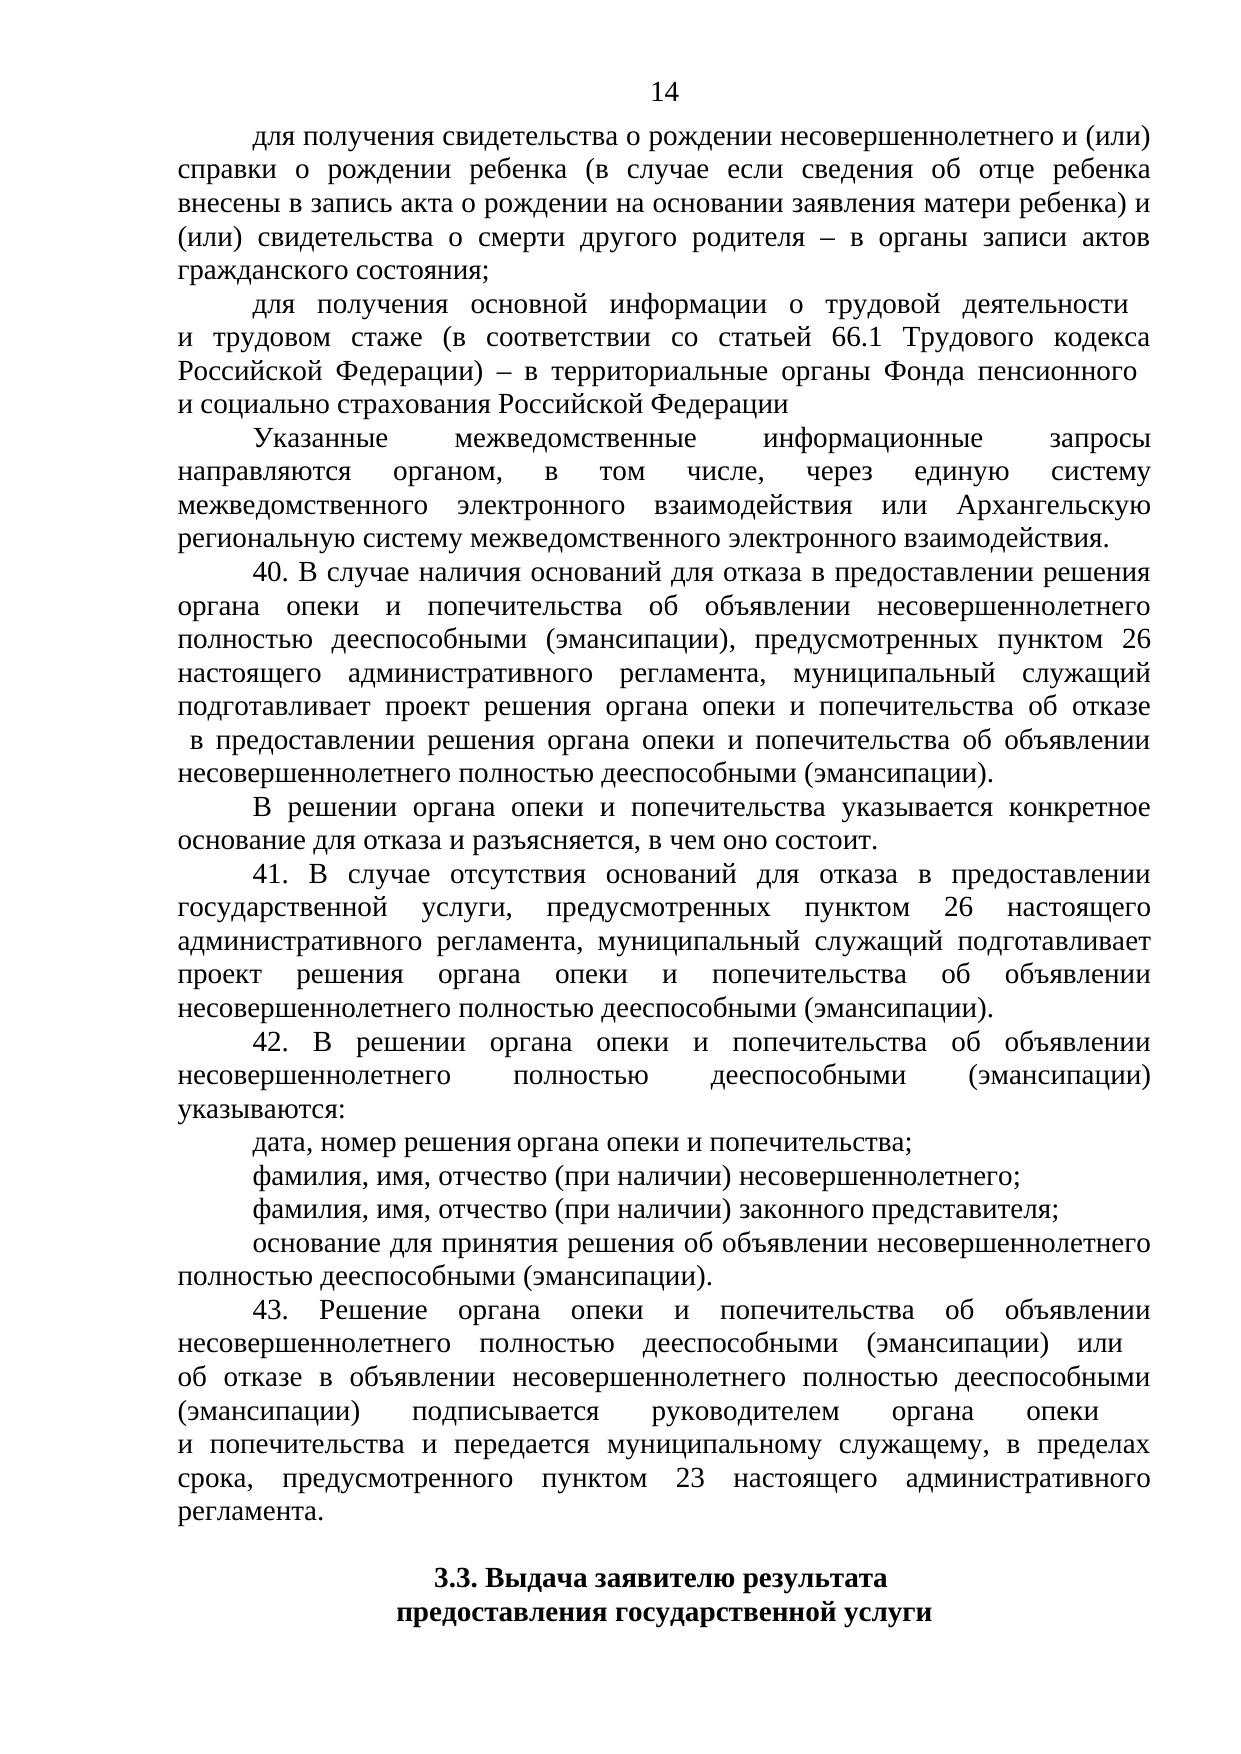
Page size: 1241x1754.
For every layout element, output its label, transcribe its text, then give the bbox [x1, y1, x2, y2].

text фамилия, имя, отчество (при наличии) законного представителя; [177, 1191, 1152, 1225]
text для получения основной информации о трудовой деятельности и трудовом стаже (в соответствии со статьей 66.1 Трудового кодекса Российской Федерации) – в территориальные органы Фонда пенсионного и социально страхования Российской Федерации [177, 286, 1152, 420]
text дата, номер решения органа опеки и попечительства; [177, 1124, 1152, 1158]
text В решении органа опеки и попечительства указывается конкретное основание для отказа и разъясняется, в чем оно состоит. [177, 789, 1152, 856]
text 43. Решение органа опеки и попечительства об объявлении несовершеннолетнего полностью дееспособными (эмансипации) или об отказе в объявлении несовершеннолетнего полностью дееспособными (эмансипации) подписывается руководителем органа опеки и попечительства и передается муниципальному служащему, в пределах срока, предусмотренного пунктом 23 настоящего административного регламента. [177, 1292, 1152, 1527]
text 42. В решении органа опеки и попечительства об объявлении несовершеннолетнего полностью дееспособными (эмансипации) указываются: [177, 1024, 1152, 1124]
text основание для принятия решения об объявлении несовершеннолетнего полностью дееспособными (эмансипации). [177, 1225, 1152, 1292]
text фамилия, имя, отчество (при наличии) несовершеннолетнего; [177, 1158, 1152, 1191]
text для получения свидетельства о рождении несовершеннолетнего и (или) справки о рождении ребенка (в случае если сведения об отце ребенка внесены в запись акта о рождении на основании заявления матери ребенка) и (или) свидетельства о смерти другого родителя – в органы записи актов гражданского состояния; [177, 118, 1152, 286]
text 3.3. Выдача заявителю результата предоставления государственной услуги [177, 1560, 1152, 1627]
text 41. В случае отсутствия оснований для отказа в предоставлении государственной услуги, предусмотренных пунктом 26 настоящего административного регламента, муниципальный служащий подготавливает проект решения органа опеки и попечительства об объявлении несовершеннолетнего полностью дееспособными (эмансипации). [177, 856, 1152, 1024]
text 40. В случае наличия оснований для отказа в предоставлении решения органа опеки и попечительства об объявлении несовершеннолетнего полностью дееспособными (эмансипации), предусмотренных пунктом 26 настоящего административного регламента, муниципальный служащий подготавливает проект решения органа опеки и попечительства об отказе в предоставлении решения органа опеки и попечительства об объявлении несовершеннолетнего полностью дееспособными (эмансипации). [177, 554, 1152, 789]
text Указанные межведомственные информационные запросы направляются органом, в том числе, через единую систему межведомственного электронного взаимодействия или Архангельскую региональную систему межведомственного электронного взаимодействия. [177, 420, 1152, 554]
